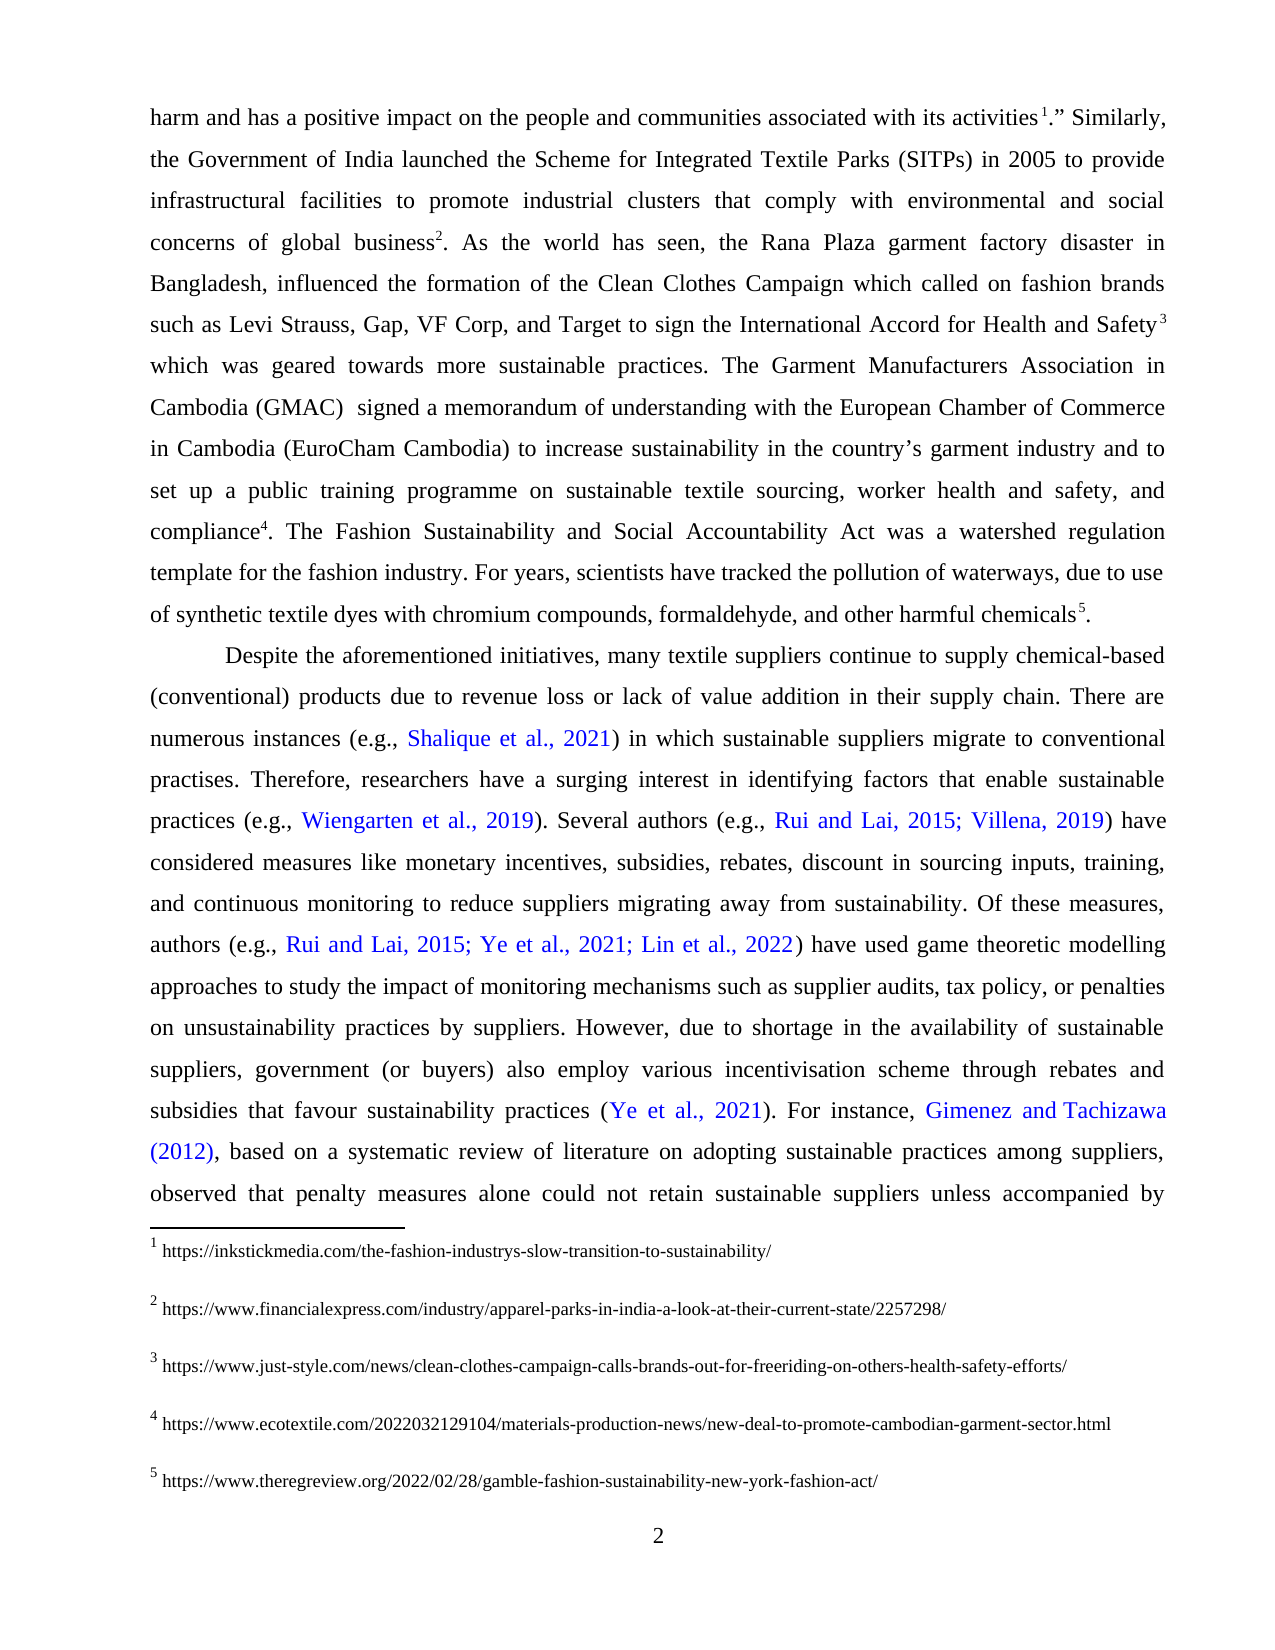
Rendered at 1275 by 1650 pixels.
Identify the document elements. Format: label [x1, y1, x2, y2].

text [150, 103, 1167, 627]
text [150, 641, 1167, 1206]
